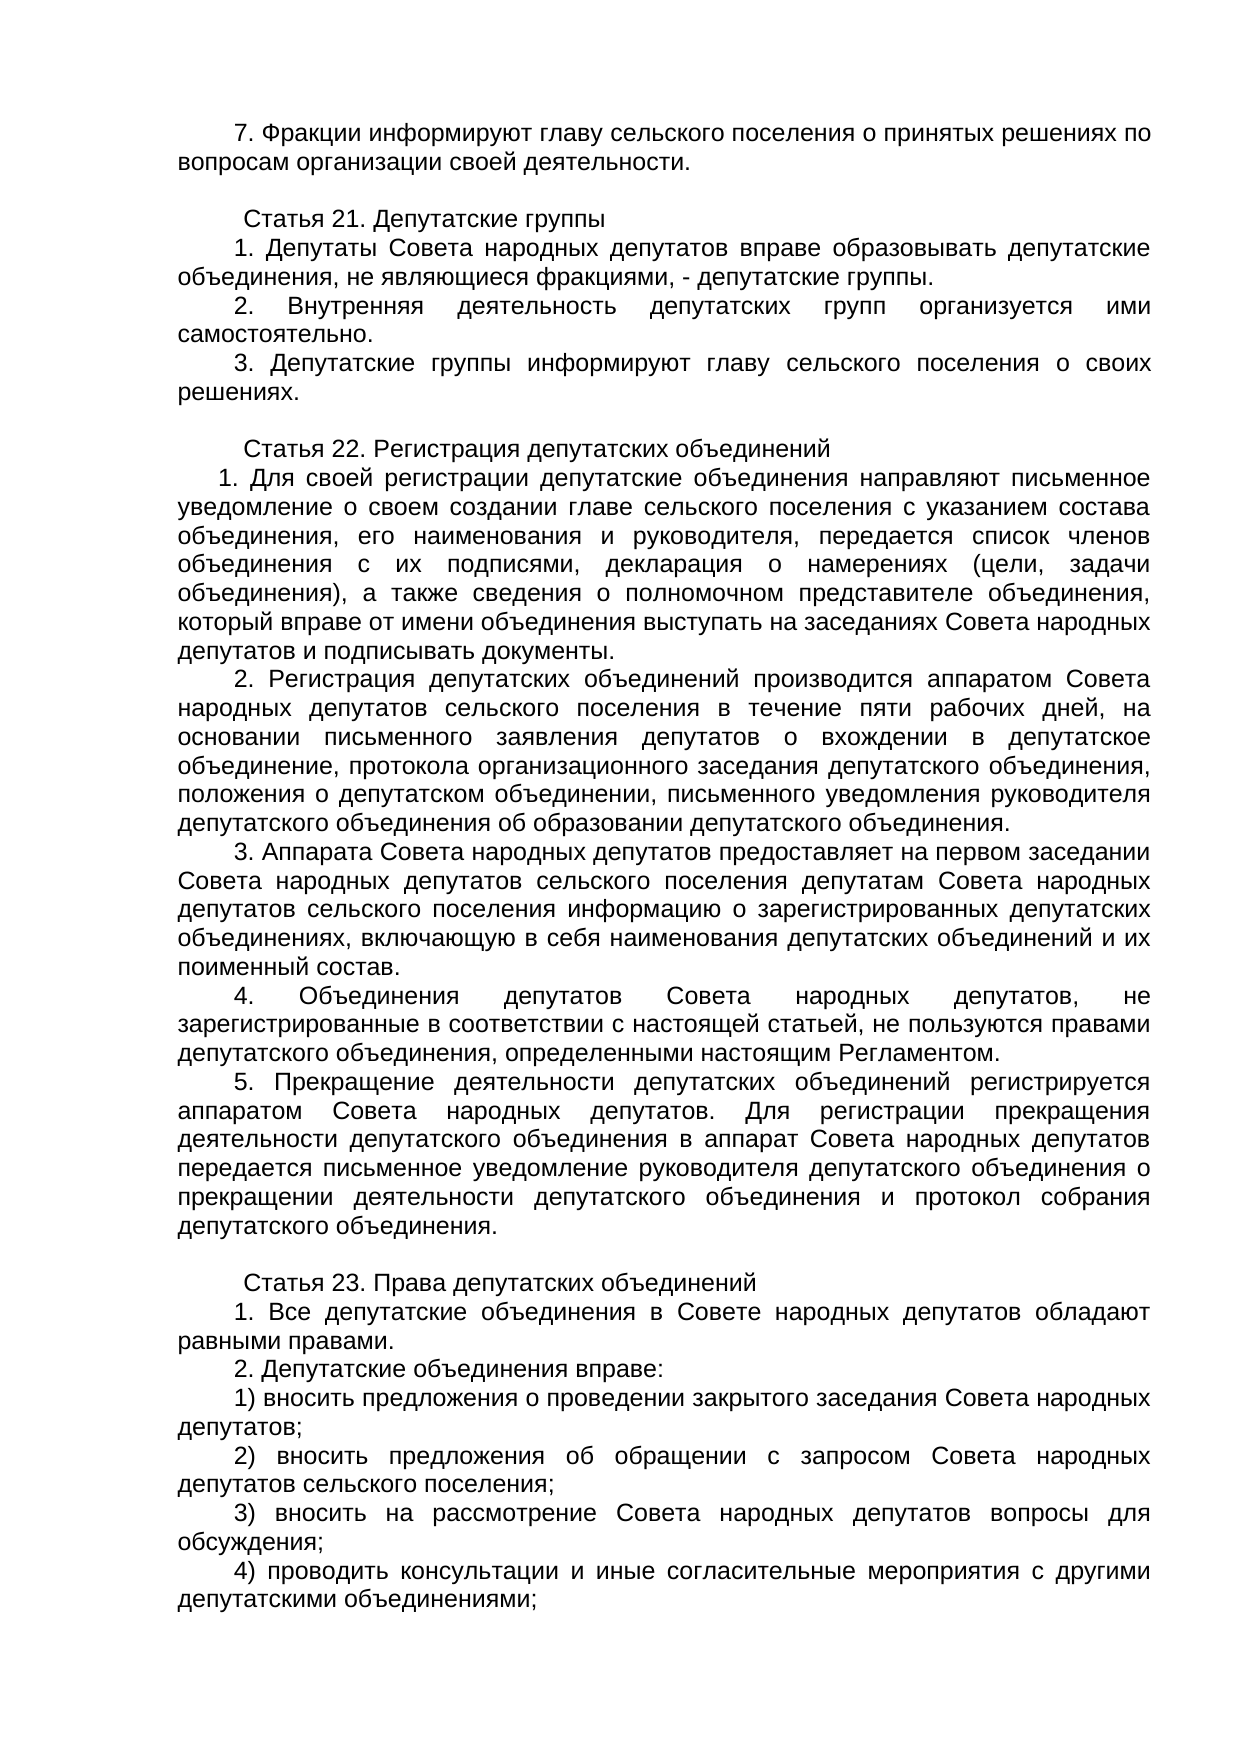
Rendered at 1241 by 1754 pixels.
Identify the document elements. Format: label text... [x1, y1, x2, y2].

text 2. Внутренняя деятельность депутатских групп организуется ими самостоятельно. [177, 291, 1152, 348]
text Статья 21. Депутатские группы [177, 204, 1152, 233]
text 5. Прекращение деятельности депутатских объединений регистрируется аппаратом Совета народных депутатов. Для регистрации прекращения деятельности депутатского объединения в аппарат Совета народных депутатов передается письменное уведомление руководителя депутатского объединения о прекращении деятельности депутатского объединения и протокол собрания депутатского объединения. [177, 1067, 1152, 1239]
text 3. Аппарата Совета народных депутатов предоставляет на первом заседании Совета народных депутатов сельского поселения депутатам Совета народных депутатов сельского поселения информацию о зарегистрированных депутатских объединениях, включающую в себя наименования депутатских объединений и их поименный состав. [177, 837, 1152, 981]
text 1. Депутаты Совета народных депутатов вправе образовывать депутатские объединения, не являющиеся фракциями, - депутатские группы. [177, 233, 1152, 291]
text 2. Депутатские объединения вправе: [177, 1354, 1152, 1383]
text Статья 23. Права депутатских объединений [177, 1268, 1152, 1297]
text 7. Фракции информируют главу сельского поселения о принятых решениях по вопросам организации своей деятельности. [177, 118, 1152, 176]
text 3. Депутатские группы информируют главу сельского поселения о своих решениях. [177, 348, 1152, 406]
text 4) проводить консультации и иные согласительные мероприятия с другими депутатскими объединениями; [177, 1556, 1152, 1613]
text 1. Все депутатские объединения в Совете народных депутатов обладают равными правами. [177, 1297, 1152, 1354]
text 1. Для своей регистрации депутатские объединения направляют письменное уведомление о своем создании главе сельского поселения с указанием состава объединения, его наименования и руководителя, передается список членов объединения с их подписями, декларация о намерениях (цели, задачи объединения), а также сведения о полномочном представителе объединения, который вправе от имени объединения выступать на заседаниях Совета народных депутатов и подписывать документы. [177, 463, 1152, 664]
text 2. Регистрация депутатских объединений производится аппаратом Совета народных депутатов сельского поселения в течение пяти рабочих дней, на основании письменного заявления депутатов о вхождении в депутатское объединение, протокола организационного заседания депутатского объединения, положения о депутатском объединении, письменного уведомления руководителя депутатского объединения об образовании депутатского объединения. [177, 664, 1152, 837]
text 1) вносить предложения о проведении закрытого заседания Совета народных депутатов; [177, 1383, 1152, 1441]
text Статья 22. Регистрация депутатских объединений [177, 434, 1152, 463]
text 3) вносить на рассмотрение Совета народных депутатов вопросы для обсуждения; [177, 1498, 1152, 1556]
text 2) вносить предложения об обращении с запросом Совета народных депутатов сельского поселения; [177, 1441, 1152, 1498]
text 4. Объединения депутатов Совета народных депутатов, не зарегистрированные в соответствии с настоящей статьей, не пользуются правами депутатского объединения, определенными настоящим Регламентом. [177, 981, 1152, 1067]
